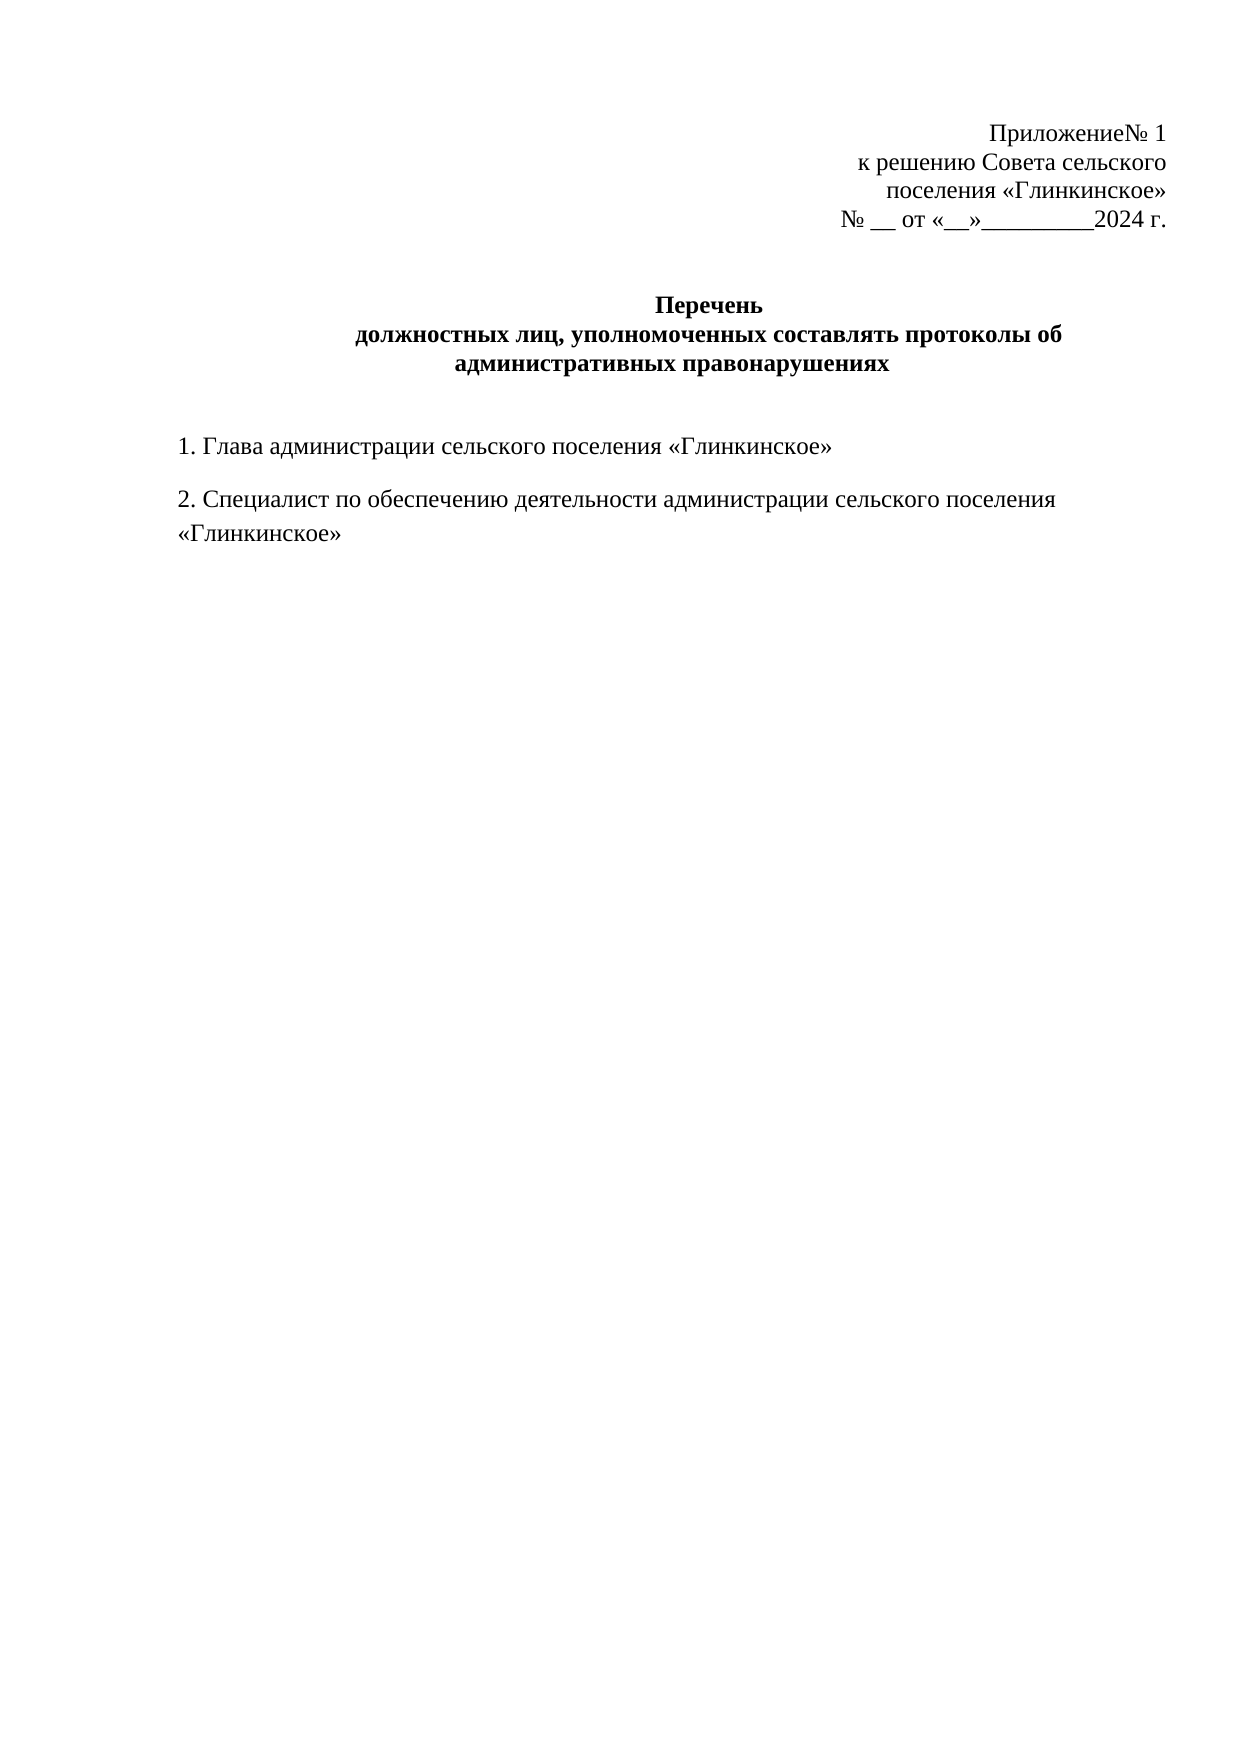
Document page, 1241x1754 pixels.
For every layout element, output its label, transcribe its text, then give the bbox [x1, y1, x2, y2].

text 1. Глава администрации сельского поселения «Глинкинское» [177, 431, 1167, 459]
text № __ от «__»_________2024 г. [177, 204, 1167, 233]
text к решению Совета сельского [177, 147, 1167, 176]
text 2. Специалист по обеспечению деятельности администрации сельского поселения «Глинкинское» [177, 484, 1167, 546]
text Перечень [177, 291, 1167, 319]
text Приложение№ 1 [177, 118, 1167, 147]
text поселения «Глинкинское» [177, 176, 1167, 204]
text должностных лиц, уполномоченных составлять протоколы об административных правонарушениях [177, 319, 1167, 377]
